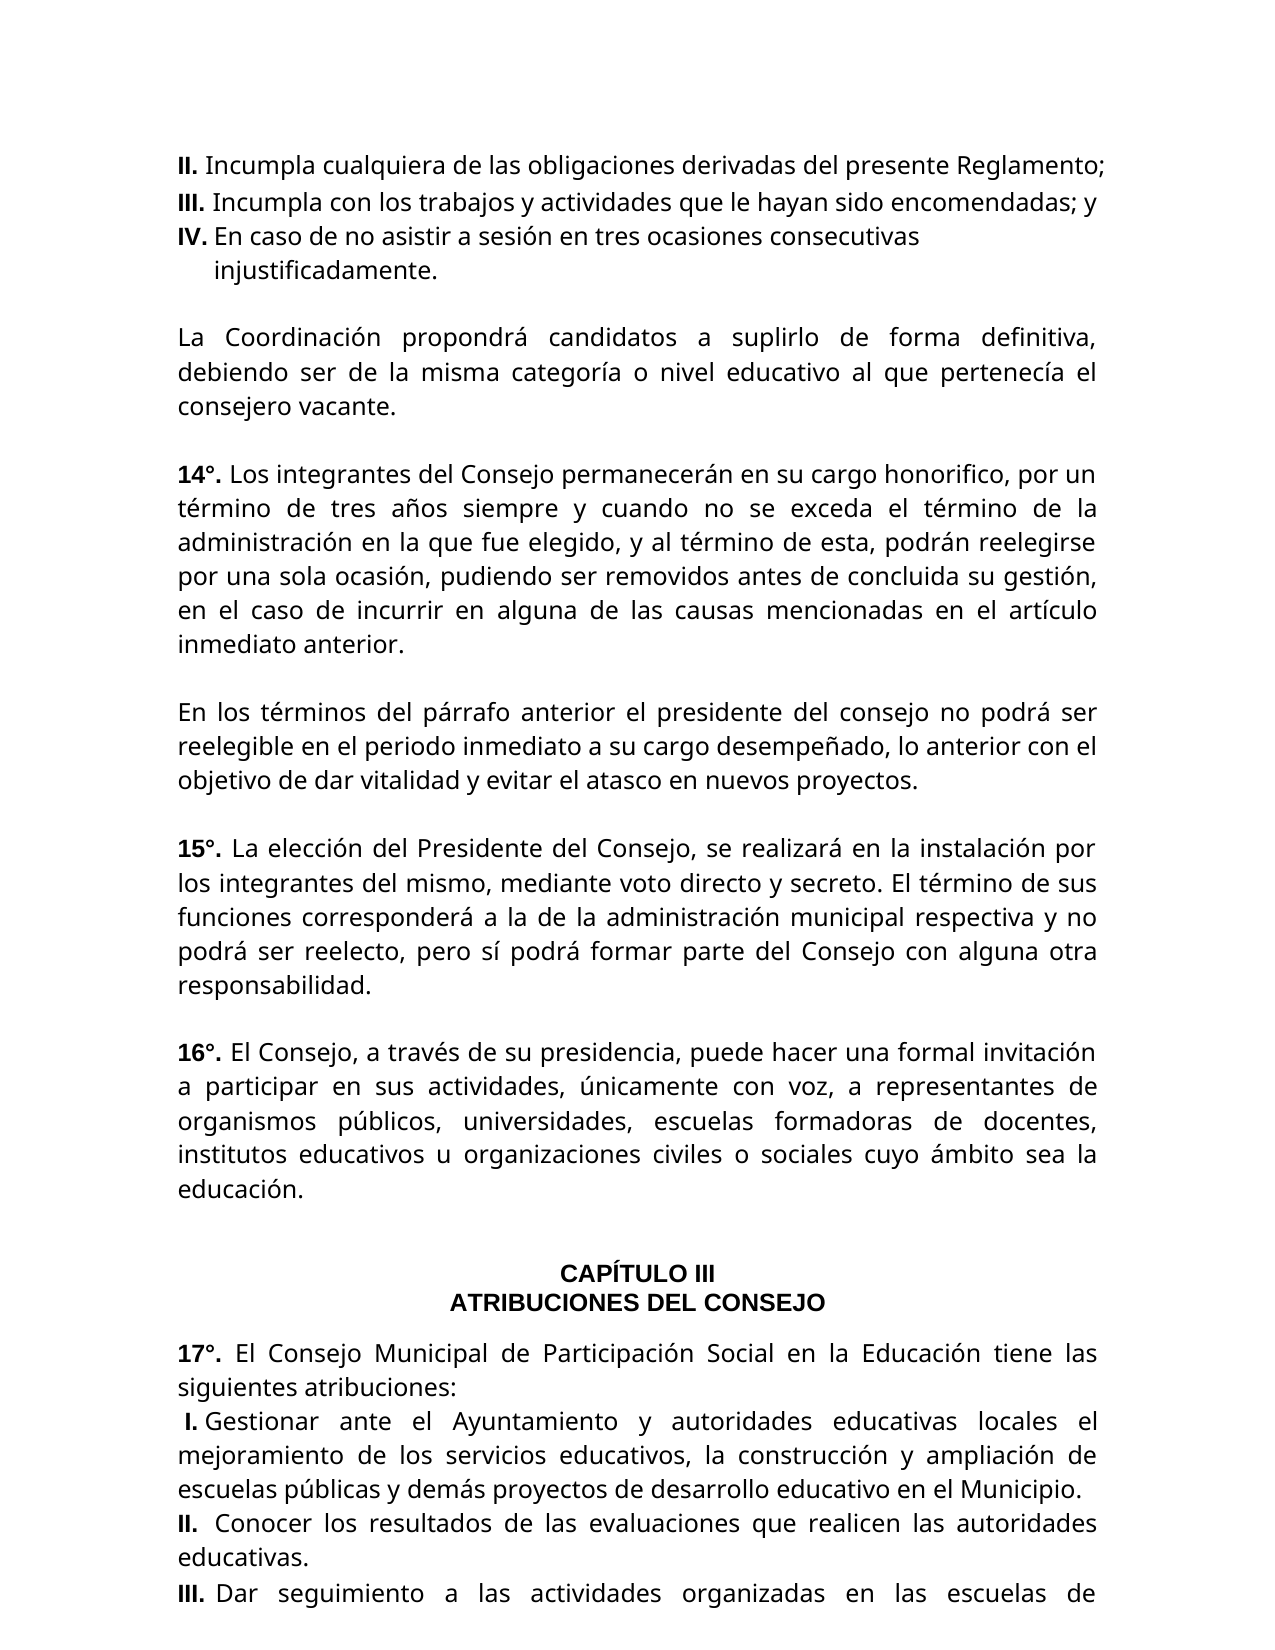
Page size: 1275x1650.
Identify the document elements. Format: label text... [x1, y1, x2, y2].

list En caso de no asistir a sesión en tres ocasiones consecutivas injustificadamente. [177, 218, 1110, 286]
text En los términos del párrafo anterior el presidente del consejo no podrá ser reelegible en el periodo inmediato a su cargo desempeñado, lo anterior con el objetivo de dar vitalidad y evitar el atasco en nuevos proyectos. [177, 695, 1097, 797]
list Incumpla con los trabajos y actividades que le hayan sido encomendadas; y [177, 184, 1110, 218]
list Conocer los resultados de las evaluaciones que realicen las autoridades educativas. [177, 1506, 1097, 1574]
text 14°. Los integrantes del Consejo permanecerán en su cargo honorifico, por un término de tres años siempre y cuando no se exceda el término de la administración en la que fue elegido, y al término de esta, podrán reelegirse por una sola ocasión, pudiendo ser removidos antes de concluida su gestión, en el caso de incurrir en alguna de las causas mencionadas en el artículo inmediato anterior. [177, 456, 1098, 661]
text 17°. El Consejo Municipal de Participación Social en la Educación tiene las siguientes atribuciones: [177, 1335, 1097, 1403]
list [177, 1576, 1097, 1610]
text CAPÍTULO III ATRIBUCIONES DEL CONSEJO [449, 1259, 826, 1316]
text La Coordinación propondrá candidatos a suplirlo de forma definitiva, debiendo ser de la misma categoría o nivel educativo al que pertenecía el consejero vacante. [177, 320, 1097, 422]
text 16°. El Consejo, a través de su presidencia, puede hacer una formal invitación a participar en sus actividades, únicamente con voz, a representantes de organismos públicos, universidades, escuelas formadoras de docentes, institutos educativos u organizaciones civiles o sociales cuyo ámbito sea la educación. [177, 1035, 1098, 1205]
text 15°. La elección del Presidente del Consejo, se realizará en la instalación por los integrantes del mismo, mediante voto directo y secreto. El término de sus funciones corresponderá a la de la administración municipal respectiva y no podrá ser reelecto, pero sí podrá formar parte del Consejo con alguna otra responsabilidad. [177, 831, 1098, 1001]
list Gestionar ante el Ayuntamiento y autoridades educativas locales el mejoramiento de los servicios educativos, la construcción y ampliación de escuelas públicas y demás proyectos de desarrollo educativo en el Municipio. [177, 1403, 1099, 1506]
list Incumpla cualquiera de las obligaciones derivadas del presente Reglamento; [177, 147, 1110, 181]
